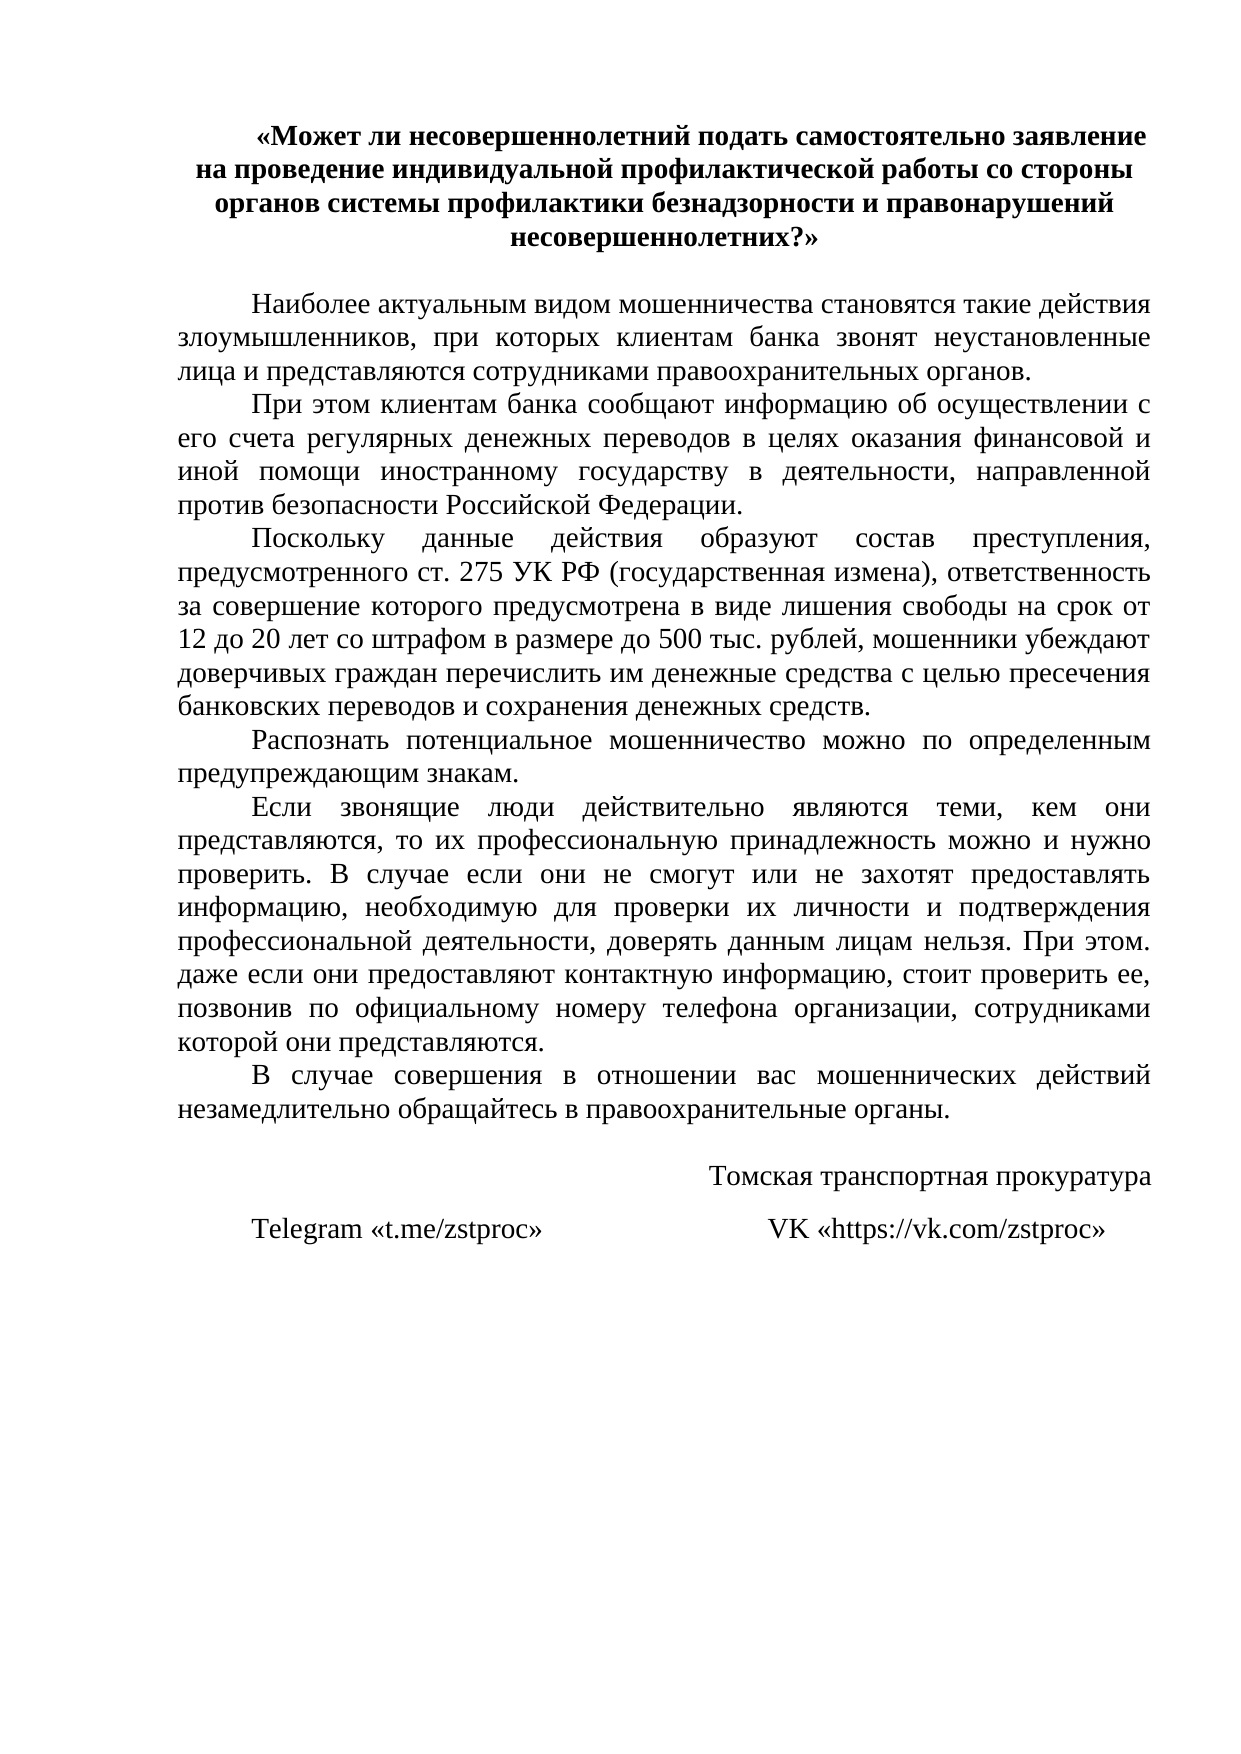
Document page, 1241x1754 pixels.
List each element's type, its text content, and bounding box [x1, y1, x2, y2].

text Наиболее актуальным видом мошенничества становятся такие действия злоумышленников, при которых клиентам банка звонят неустановленные лица и представляются сотрудниками правоохранительных органов. [177, 286, 1152, 386]
text «Может ли несовершеннолетний подать самостоятельно заявление на проведение индивидуальной профилактической работы со стороны органов системы профилактики безнадзорности и правонарушений несовершеннолетних?» [177, 118, 1152, 252]
text При этом клиентам банка сообщают информацию об осуществлении с его счета регулярных денежных переводов в целях оказания финансовой и иной помощи иностранному государству в деятельности, направленной против безопасности Российской Федерации. [177, 386, 1152, 521]
text Томская транспортная прокуратура [177, 1158, 1152, 1191]
text Поскольку данные действия образуют состав преступления, предусмотренного ст. 275 УК РФ (государственная измена), ответственность за совершение которого предусмотрена в виде лишения свободы на срок от 12 до 20 лет со штрафом в размере до 500 тыс. рублей, мошенники убеждают доверчивых граждан перечислить им денежные средства с целью пресечения банковских переводов и сохранения денежных средств. [177, 521, 1152, 722]
text В случае совершения в отношении вас мошеннических действий незамедлительно обращайтесь в правоохранительные органы. [177, 1057, 1152, 1124]
text Если звонящие люди действительно являются теми, кем они представляются, то их профессиональную принадлежность можно и нужно проверить. В случае если они не смогут или не захотят предоставлять информацию, необходимую для проверки их личности и подтверждения профессиональной деятельности, доверять данным лицам нельзя. При этом. даже если они предоставляют контактную информацию, стоит проверить ее, позвонив по официальному номеру телефона организации, сотрудниками которой они представляются. [177, 789, 1152, 1057]
text Telegram «t.me/zstproc» VK «https://vk.com/zstproc» [177, 1211, 1152, 1244]
text Распознать потенциальное мошенничество можно по определенным предупреждающим знакам. [177, 722, 1152, 789]
